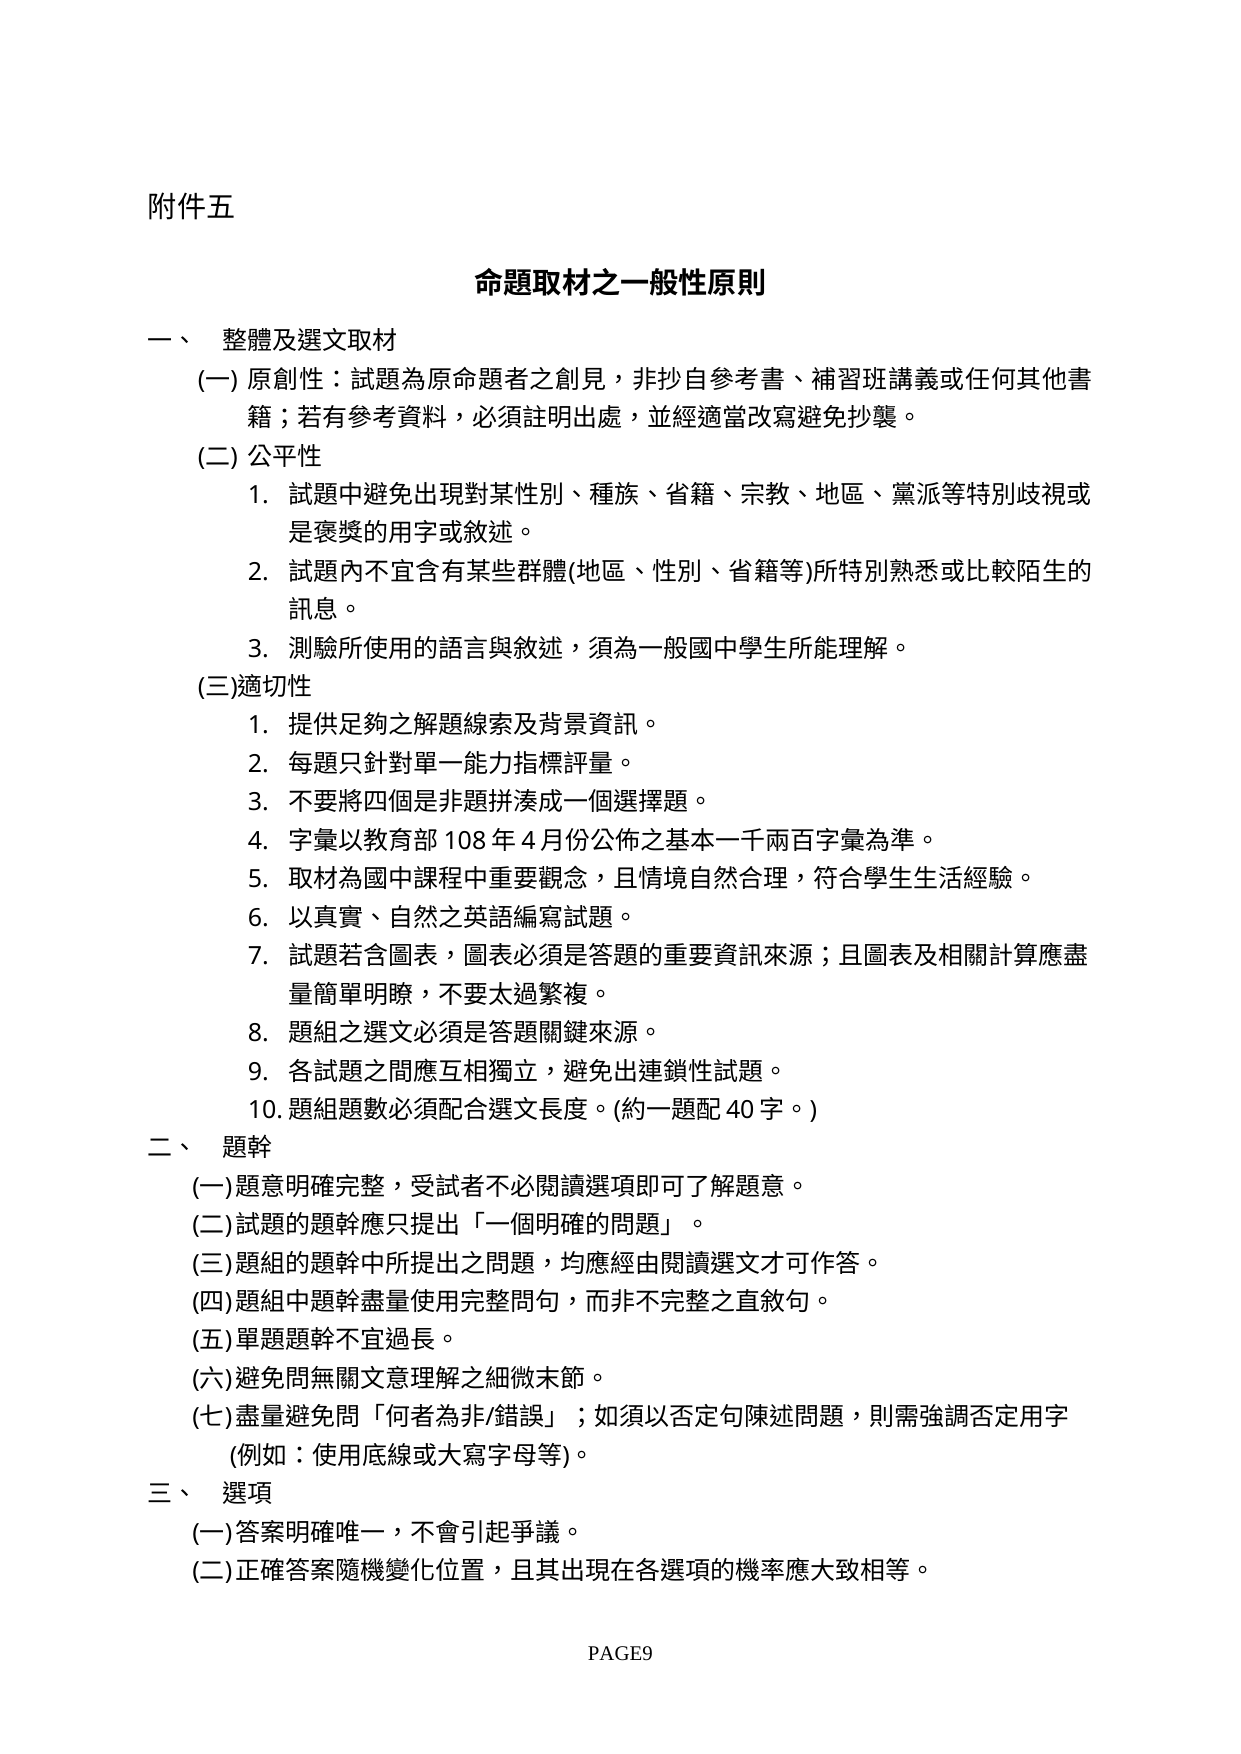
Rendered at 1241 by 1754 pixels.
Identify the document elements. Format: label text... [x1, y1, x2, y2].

list 題意明確完整，受試者不必閱讀選項即可了解題意。 [192, 1165, 1093, 1204]
list 答案明確唯一，不會引起爭議。 [192, 1511, 1093, 1549]
list 試題的題幹應只提出「一個明確的問題」。 [192, 1204, 1093, 1242]
list 題組中題幹盡量使用完整問句，而非不完整之直敘句。 [192, 1281, 1093, 1319]
text (三)適切性 [148, 666, 1093, 704]
list 不要將四個是非題拼湊成一個選擇題。 [248, 781, 1093, 819]
list 以真實、自然之英語編寫試題。 [248, 896, 1093, 934]
list 取材為國中課程中重要觀念，且情境自然合理，符合學生生活經驗。 [248, 858, 1093, 896]
text 附件五 [148, 166, 1093, 243]
list 單題題幹不宜過長。 [192, 1319, 1093, 1357]
list 測驗所使用的語言與敘述，須為一般國中學生所能理解。 [248, 627, 1093, 666]
list 選項 [148, 1473, 1093, 1511]
list 各試題之間應互相獨立，避免出連鎖性試題。 [248, 1050, 1093, 1088]
list 每題只針對單一能力指標評量。 [248, 742, 1093, 781]
text 命題取材之一般性原則 [148, 243, 1093, 319]
list 題組之選文必須是答題關鍵來源。 [248, 1011, 1093, 1050]
list 試題中避免出現對某性別、種族、省籍、宗教、地區、黨派等特別歧視或是褒獎的用字或敘述。 [248, 473, 1093, 550]
list 原創性：試題為原命題者之創見，非抄自參考書、補習班講義或任何其他書籍；若有參考資料，必須註明出處，並經適當改寫避免抄襲。 [198, 358, 1093, 435]
list 避免問無關文意理解之細微末節。 [192, 1357, 1093, 1396]
list 整體及選文取材 [148, 319, 1093, 358]
list 試題若含圖表，圖表必須是答題的重要資訊來源；且圖表及相關計算應盡量簡單明瞭，不要太過繁複。 [248, 934, 1093, 1011]
list 題組的題幹中所提出之問題，均應經由閱讀選文才可作答。 [192, 1242, 1093, 1281]
list 盡量避免問「何者為非/錯誤」；如須以否定句陳述問題，則需強調否定用字(例如：使用底線或大寫字母等)。 [192, 1396, 1093, 1473]
list 題組題數必須配合選文長度。(約一題配40字。) [248, 1088, 1093, 1127]
list 提供足夠之解題線索及背景資訊。 [248, 704, 1093, 742]
list 正確答案隨機變化位置，且其出現在各選項的機率應大致相等。 [192, 1549, 1093, 1588]
list 公平性 [198, 435, 1093, 473]
list 題幹 [148, 1127, 1093, 1165]
list 字彙以教育部108年4月份公佈之基本一千兩百字彙為準。 [248, 819, 1093, 858]
list 試題內不宜含有某些群體(地區、性別、省籍等)所特別熟悉或比較陌生的訊息。 [248, 550, 1093, 627]
